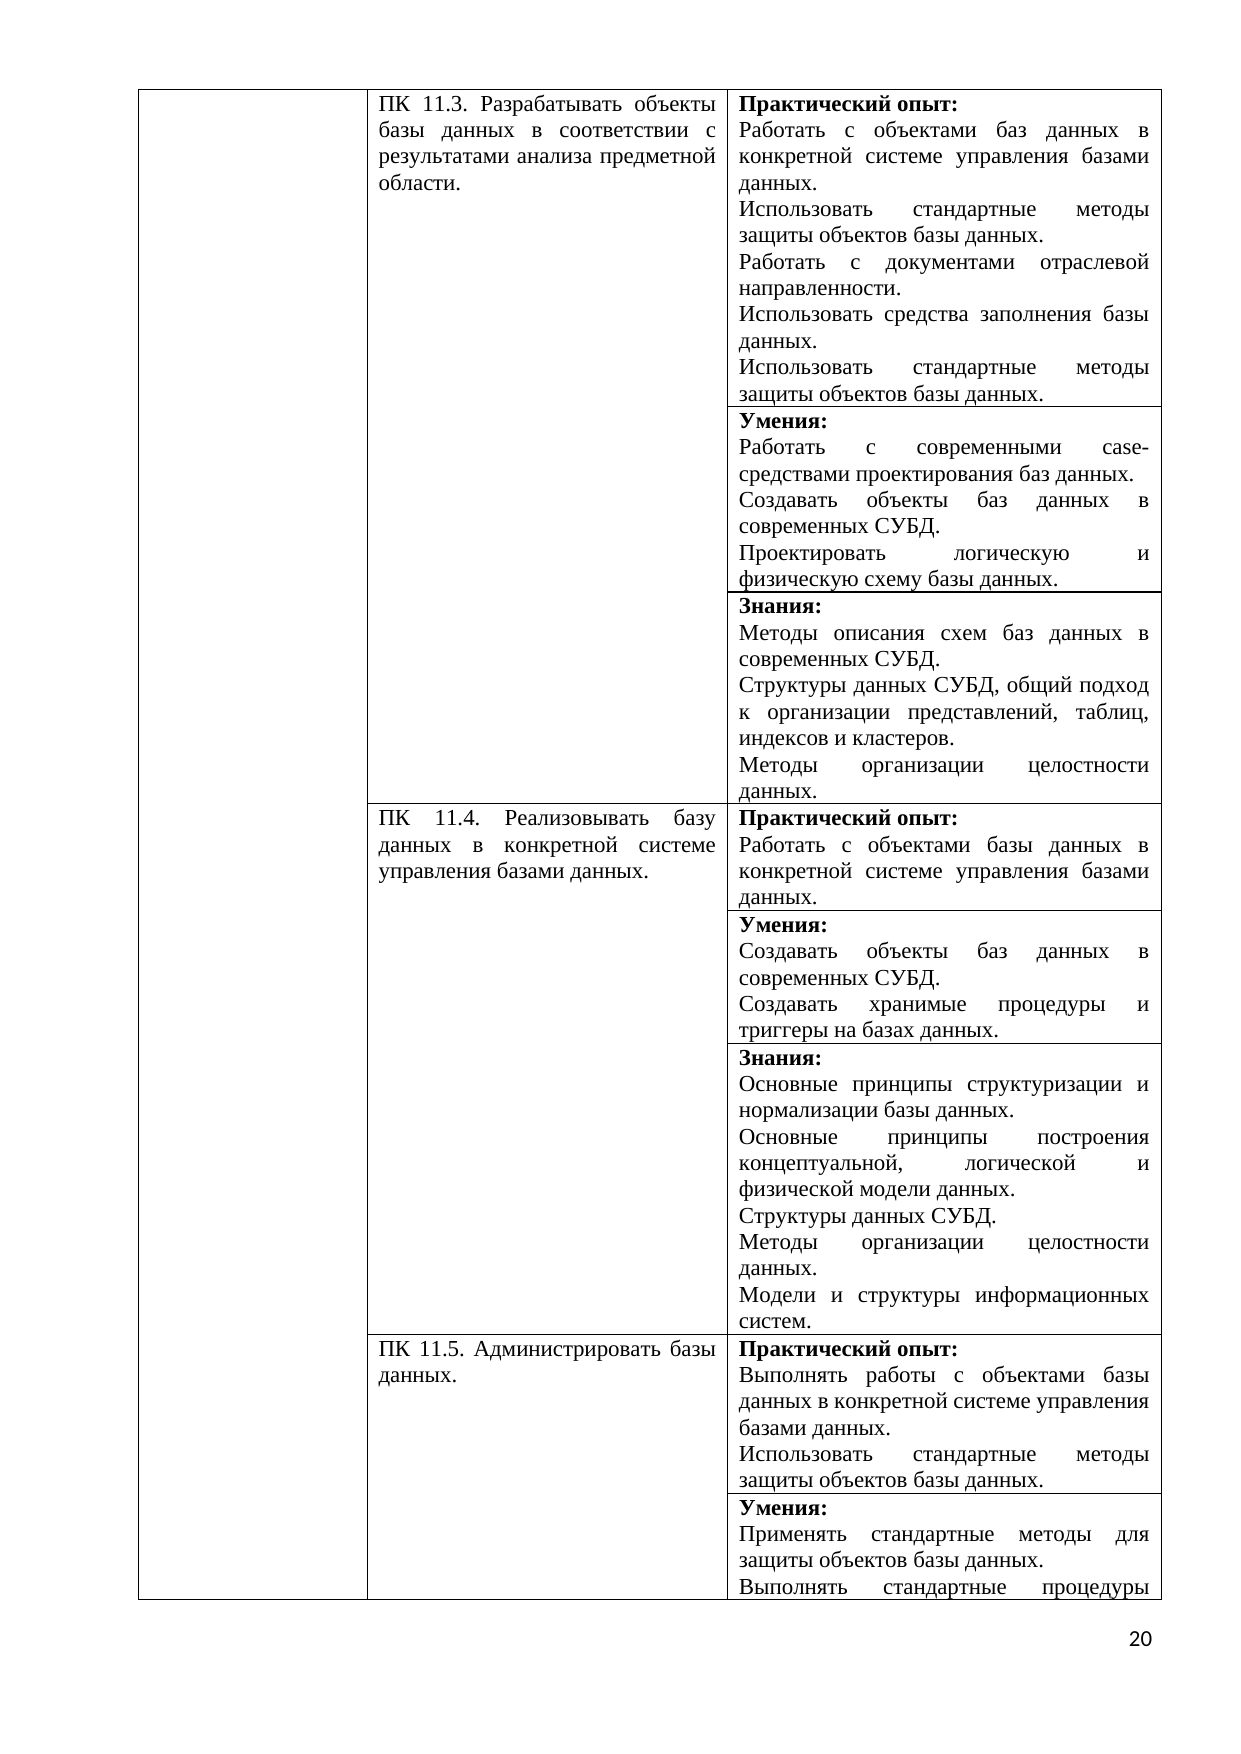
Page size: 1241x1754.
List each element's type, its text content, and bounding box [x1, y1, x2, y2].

table_cell ПК 11.5. Администрировать базы данных. [368, 1335, 727, 1599]
table_cell Практический опыт: Работать с объектами базы данных в конкретной системе управления базами данных. [728, 804, 1161, 910]
table_cell Практический опыт: Работать с объектами баз данных в конкретной системе управления базами данных. Использовать стандартные методы защиты объектов базы данных. Работать с документами отраслевой направленности. Использовать средства заполнения базы данных. Использовать стандартные методы защиты объектов базы данных. [728, 90, 1161, 406]
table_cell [728, 1494, 1161, 1599]
table_cell ПК 11.3. Разрабатывать объекты базы данных в соответствии с результатами анализа предметной области. [368, 90, 727, 803]
table_cell Умения: Создавать объекты баз данных в современных СУБД. Создавать хранимые процедуры и триггеры на базах данных. [728, 911, 1161, 1043]
table_cell Практический опыт: Выполнять работы с объектами базы данных в конкретной системе управления базами данных. Использовать стандартные методы защиты объектов базы данных. [728, 1335, 1161, 1493]
table_cell Умения: Работать с современными case-средствами проектирования баз данных. Создавать объекты баз данных в современных СУБД. Проектировать логическую и физическую схему базы данных. [728, 407, 1161, 591]
table_cell Знания: Методы описания схем баз данных в современных СУБД. Структуры данных СУБД, общий подход к организации представлений, таблиц, индексов и кластеров. Методы организации целостности данных. [728, 593, 1161, 803]
table_cell Знания: Основные принципы структуризации и нормализации базы данных. Основные принципы построения концептуальной, логической и физической модели данных. Структуры данных СУБД. Методы организации целостности данных. Модели и структуры информационных систем. [728, 1044, 1161, 1333]
table_cell ПК 11.4. Реализовывать базу данных в конкретной системе управления базами данных. [368, 804, 727, 1333]
